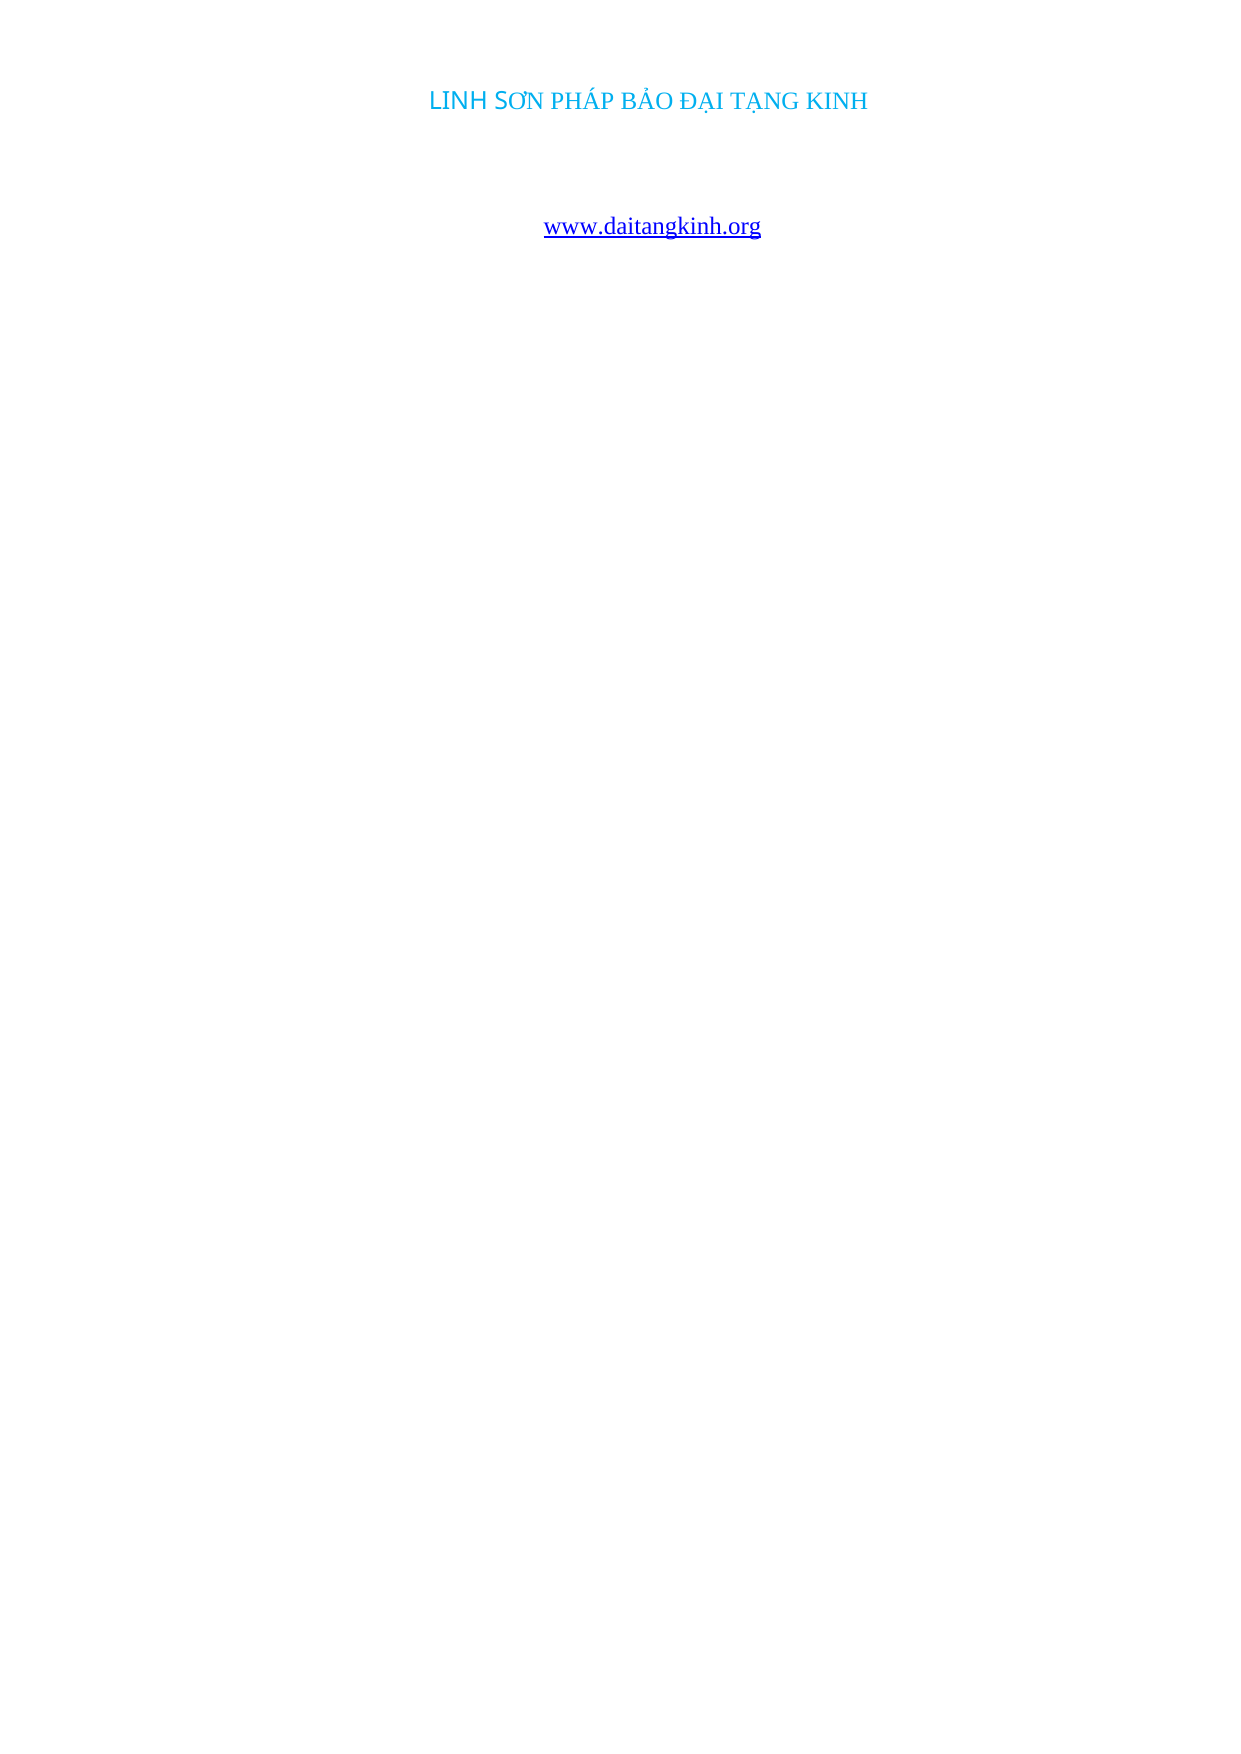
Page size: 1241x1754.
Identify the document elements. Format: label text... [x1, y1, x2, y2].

text www.daitangkinh.org [274, 211, 1031, 240]
